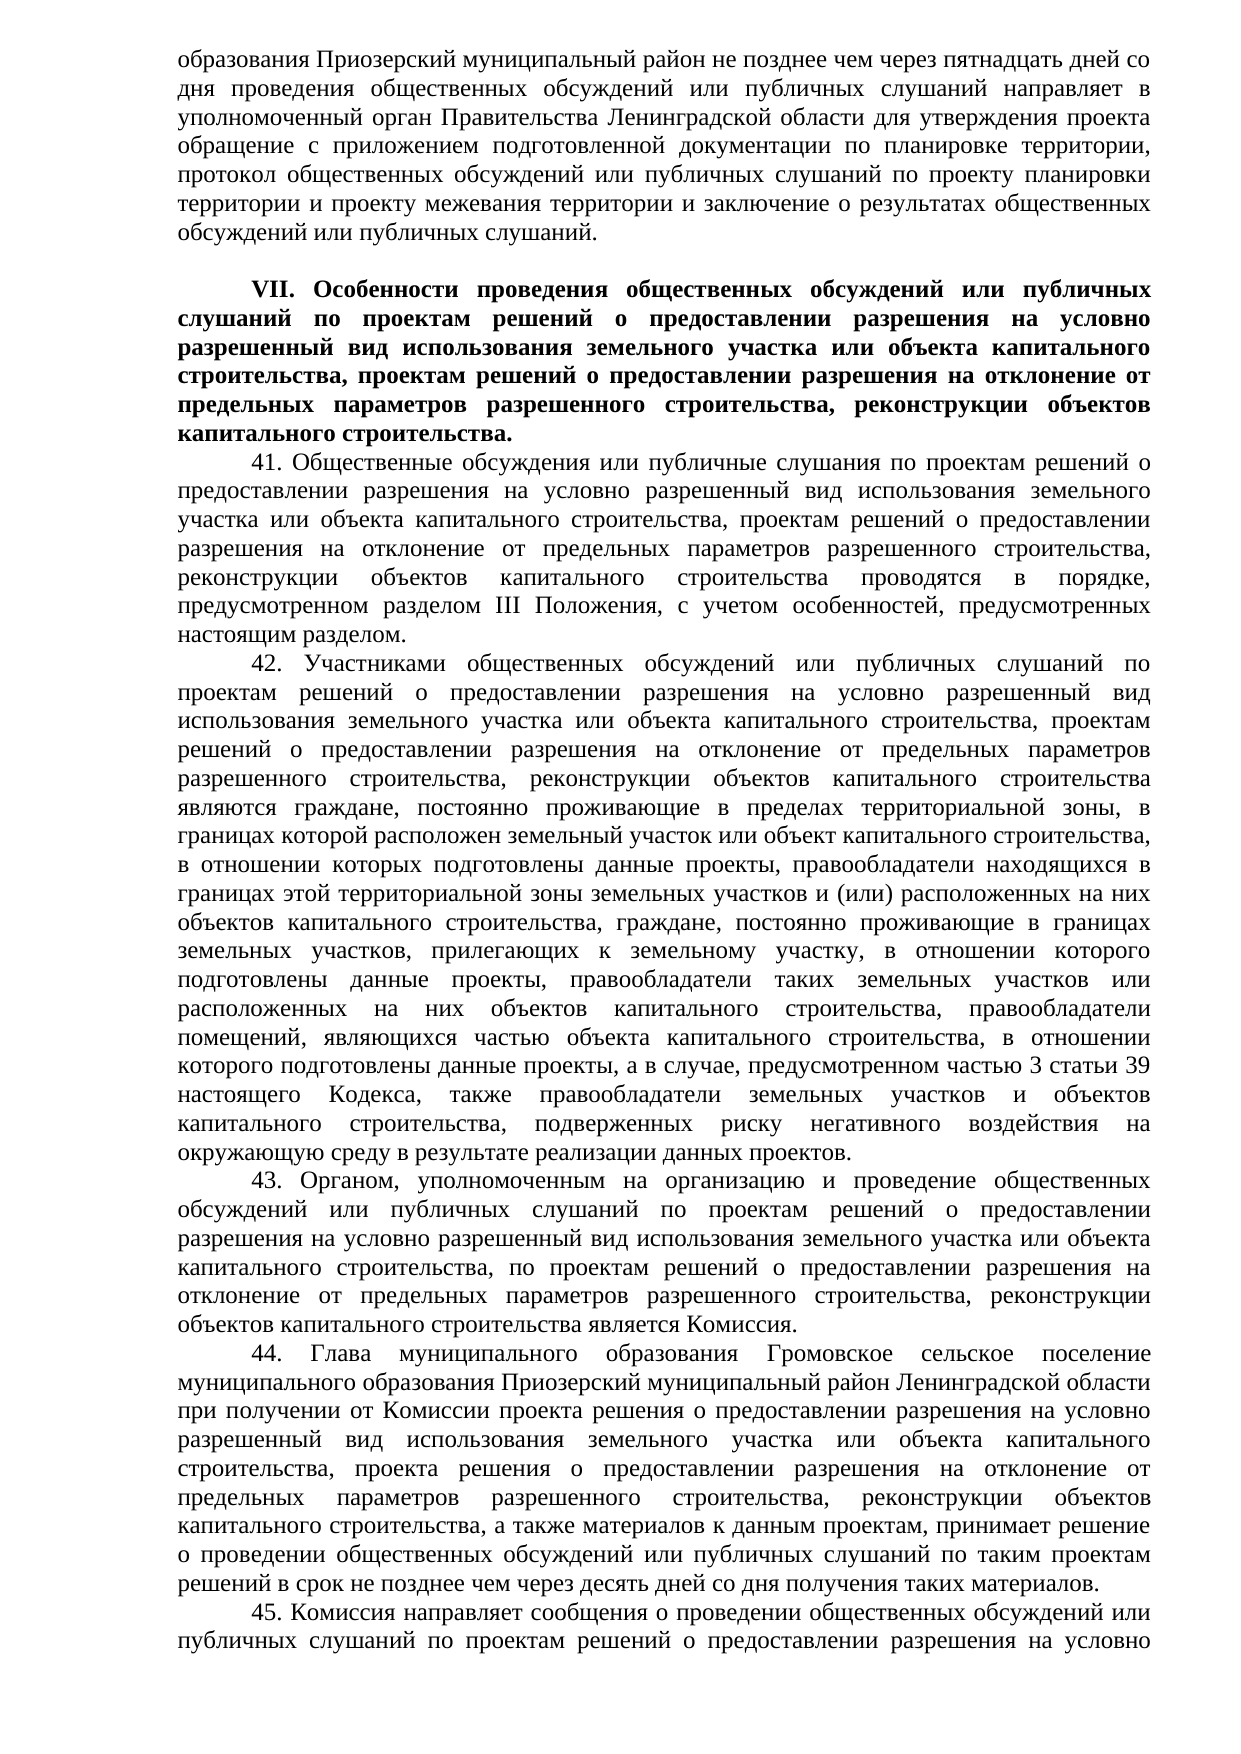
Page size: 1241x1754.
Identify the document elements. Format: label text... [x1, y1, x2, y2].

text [177, 44, 1152, 246]
text 42. Участниками общественных обсуждений или публичных слушаний по проектам решений о предоставлении разрешения на условно разрешенный вид использования земельного участка или объекта капитального строительства, проектам решений о предоставлении разрешения на отклонение от предельных параметров разрешенного строительства, реконструкции объектов капитального строительства являются граждане, постоянно проживающие в пределах территориальной зоны, в границах которой расположен земельный участок или объект капитального строительства, в отношении которых подготовлены данные проекты, правообладатели находящихся в границах этой территориальной зоны земельных участков и (или) расположенных на них объектов капитального строительства, граждане, постоянно проживающие в границах земельных участков, прилегающих к земельному участку, в отношении которого подготовлены данные проекты, правообладатели таких земельных участков или расположенных на них объектов капитального строительства, правообладатели помещений, являющихся частью объекта капитального строительства, в отношении которого подготовлены данные проекты, а в случае, предусмотренном частью 3 статьи 39 настоящего Кодекса, также правообладатели земельных участков и объектов капитального строительства, подверженных риску негативного воздействия на окружающую среду в результате реализации данных проектов. [177, 648, 1152, 1166]
text 44. Глава муниципального образования Громовское сельское поселение муниципального образования Приозерский муниципальный район Ленинградской области при получении от Комиссии проекта решения о предоставлении разрешения на условно разрешенный вид использования земельного участка или объекта капитального строительства, проекта решения о предоставлении разрешения на отклонение от предельных параметров разрешенного строительства, реконструкции объектов капитального строительства, а также материалов к данным проектам, принимает решение о проведении общественных обсуждений или публичных слушаний по таким проектам решений в срок не позднее чем через десять дней со дня получения таких материалов. [177, 1338, 1152, 1597]
text VII. Особенности проведения общественных обсуждений или публичных слушаний по проектам решений о предоставлении разрешения на условно разрешенный вид использования земельного участка или объекта капитального строительства, проектам решений о предоставлении разрешения на отклонение от предельных параметров разрешенного строительства, реконструкции объектов капитального строительства. [177, 274, 1152, 447]
text 41. Общественные обсуждения или публичные слушания по проектам решений о предоставлении разрешения на условно разрешенный вид использования земельного участка или объекта капитального строительства, проектам решений о предоставлении разрешения на отклонение от предельных параметров разрешенного строительства, реконструкции объектов капитального строительства проводятся в порядке, предусмотренном разделом III Положения, с учетом особенностей, предусмотренных настоящим разделом. [177, 447, 1152, 648]
text 43. Органом, уполномоченным на организацию и проведение общественных обсуждений или публичных слушаний по проектам решений о предоставлении разрешения на условно разрешенный вид использования земельного участка или объекта капитального строительства, по проектам решений о предоставлении разрешения на отклонение от предельных параметров разрешенного строительства, реконструкции объектов капитального строительства является Комиссия. [177, 1166, 1152, 1338]
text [177, 1597, 1152, 1654]
